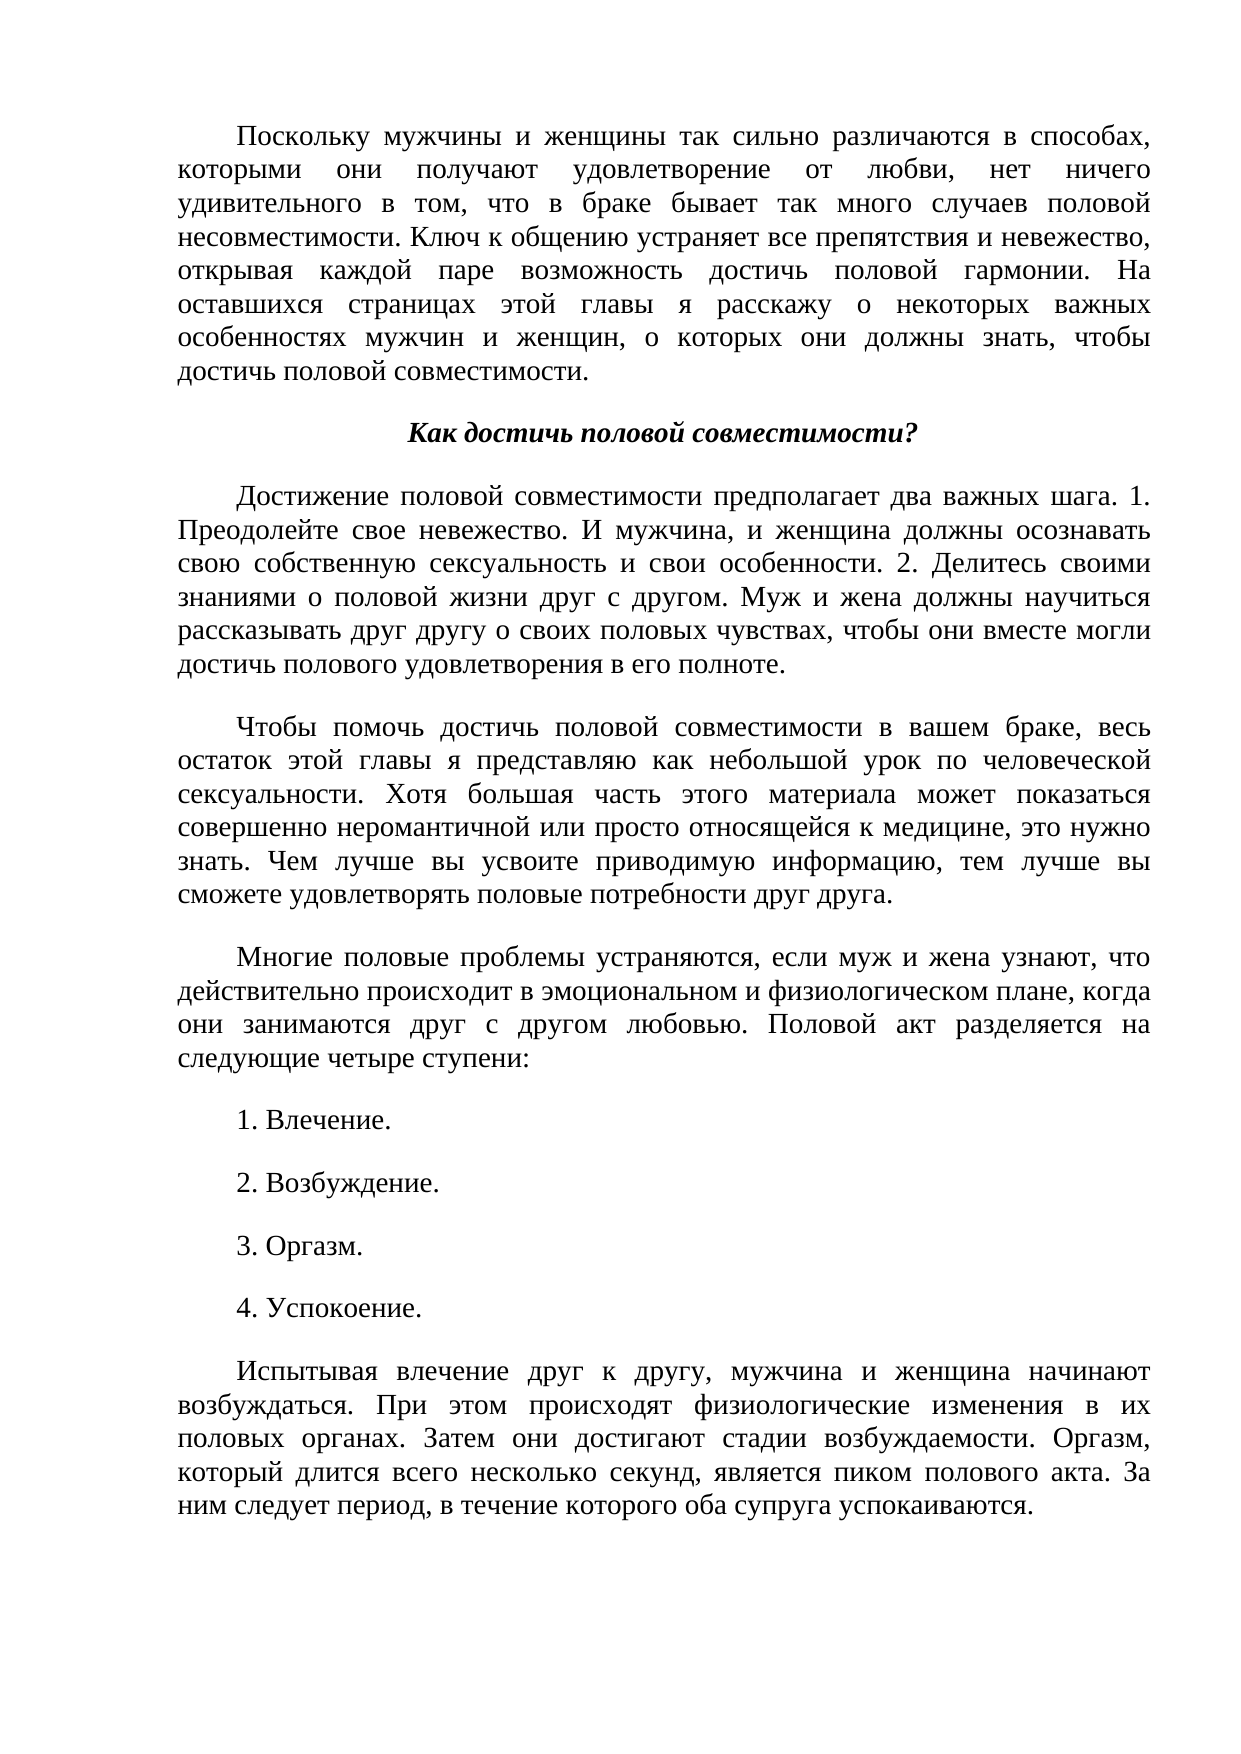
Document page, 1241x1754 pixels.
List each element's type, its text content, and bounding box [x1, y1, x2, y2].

text Достижение половой совместимости предполагает два важных шага. 1. Преодолейте свое невежество. И мужчина, и женщина должны осознавать свою собственную сексуальность и свои особенности. 2. Делитесь своими знаниями о половой жизни друг с другом. Муж и жена должны научиться рассказывать друг другу о своих половых чувствах, чтобы они вместе могли достичь полового удовлетворения в его полноте. [177, 478, 1152, 679]
text 1. Влечение. [177, 1102, 1152, 1136]
text 3. Оргазм. [177, 1228, 1152, 1261]
text Испытывая влечение друг к другу, мужчина и женщина начинают возбуждаться. При этом происходят физиологические изменения в их половых органах. Затем они достигают стадии возбуждаемости. Оргазм, который длится всего несколько секунд, является пиком полового акта. За ним следует период, в течение которого оба супруга успокаиваются. [177, 1353, 1152, 1521]
text Поскольку мужчины и женщины так сильно различаются в способах, которыми они получают удовлетворение от любви, нет ничего удивительного в том, что в браке бывает так много случаев половой несовместимости. Ключ к общению устраняет все препятствия и невежество, открывая каждой паре возможность достичь половой гармонии. На оставшихся страницах этой главы я расскажу о некоторых важных особенностях мужчин и женщин, о которых они должны знать, чтобы достичь половой совместимости. [177, 118, 1152, 386]
subtitle Как достичь половой совместимости? [177, 416, 1152, 449]
text Многие половые проблемы устраняются, если муж и жена узнают, что действительно происходит в эмоциональном и физиологическом плане, когда они занимаются друг с другом любовью. Половой акт разделяется на следующие четыре ступени: [177, 939, 1152, 1073]
text Чтобы помочь достичь половой совместимости в вашем браке, весь остаток этой главы я представляю как небольшой урок по человеческой сексуальности. Хотя большая часть этого материала может показаться совершенно неромантичной или просто относящейся к медицине, это нужно знать. Чем лучше вы усвоите приводимую информацию, тем лучше вы сможете удовлетворять половые потребности друг друга. [177, 709, 1152, 910]
text 4. Успокоение. [177, 1291, 1152, 1324]
text 2. Возбуждение. [177, 1165, 1152, 1199]
